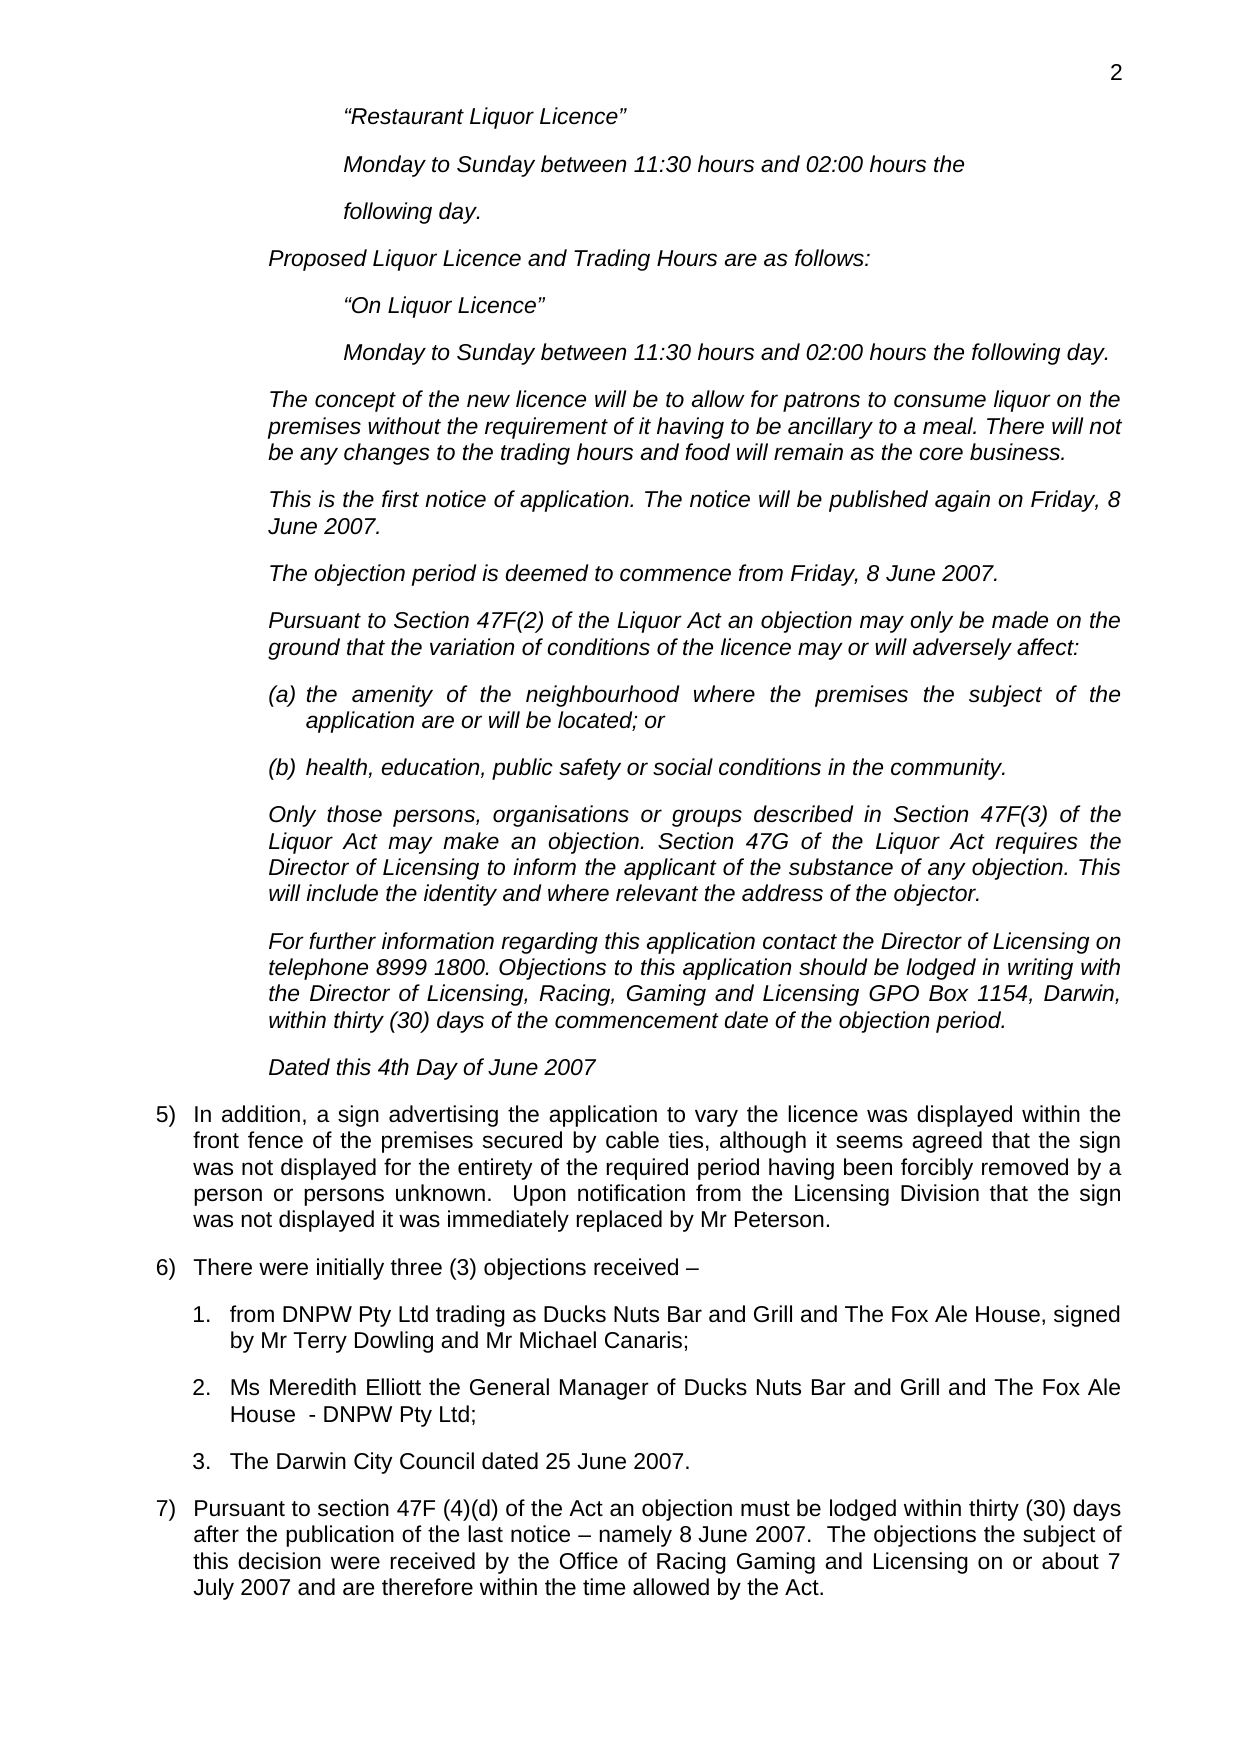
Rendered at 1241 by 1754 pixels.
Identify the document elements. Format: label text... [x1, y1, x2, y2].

text Proposed Liquor Licence and Trading Hours are as follows: [268, 245, 1122, 271]
text This is the first notice of application. The notice will be published again on Friday, 8 June 2007. [268, 486, 1122, 539]
text The objection period is deemed to commence from Friday, 8 June 2007. [268, 560, 1122, 586]
list In addition, a sign advertising the application to vary the licence was displayed within the front fence of the premises secured by cable ties, although it seems agreed that the sign was not displayed for the entirety of the required period having been forcibly removed by a person or persons unknown. Upon notification from the Licensing Division that the sign was not displayed it was immediately replaced by Mr Peterson. [156, 1101, 1122, 1233]
text The concept of the new licence will be to allow for patrons to consume liquor on the premises without the requirement of it having to be ancillary to a meal. There will not be any changes to the trading hours and food will remain as the core business. [268, 386, 1122, 466]
text For further information regarding this application contact the Director of Licensing on telephone 8999 1800. Objections to this application should be lodged in writing with the Director of Licensing, Racing, Gaming and Licensing GPO Box 1154, Darwin, within thirty (30) days of the commencement date of the objection period. [268, 928, 1122, 1033]
list The Darwin City Council dated 25 June 2007. [192, 1448, 1122, 1474]
list from DNPW Pty Ltd trading as Ducks Nuts Bar and Grill and The Fox Ale House, signed by Mr Terry Dowling and Mr Michael Canaris; [192, 1301, 1122, 1353]
text following day. [343, 198, 1122, 224]
text “Restaurant Liquor Licence” [343, 103, 1122, 130]
text “On Liquor Licence” [343, 292, 1122, 318]
text Pursuant to Section 47F(2) of the Liquor Act an objection may only be made on the ground that the variation of conditions of the licence may or will adversely affect: [268, 607, 1122, 660]
list health, education, public safety or social conditions in the community. [268, 754, 1122, 781]
list There were initially three (3) objections received – [156, 1254, 1122, 1280]
list Pursuant to section 47F (4)(d) of the Act an objection must be lodged within thirty (30) days after the publication of the last notice – namely 8 June 2007. The objections the subject of this decision were received by the Office of Racing Gaming and Licensing on or about 7 July 2007 and are therefore within the time allowed by the Act. [156, 1495, 1122, 1601]
list Ms Meredith Elliott the General Manager of Ducks Nuts Bar and Grill and The Fox Ale House - DNPW Pty Ltd; [192, 1374, 1122, 1427]
text Monday to Sunday between 11:30 hours and 02:00 hours the [343, 151, 1122, 177]
list the amenity of the neighbourhood where the premises the subject of the application are or will be located; or [268, 681, 1122, 733]
text Monday to Sunday between 11:30 hours and 02:00 hours the following day. [343, 339, 1122, 366]
text Only those persons, organisations or groups described in Section 47F(3) of the Liquor Act may make an objection. Section 47G of the Liquor Act requires the Director of Licensing to inform the applicant of the substance of any objection. This will include the identity and where relevant the address of the objector. [268, 801, 1122, 907]
text Dated this 4th Day of June 2007 [268, 1054, 1122, 1080]
